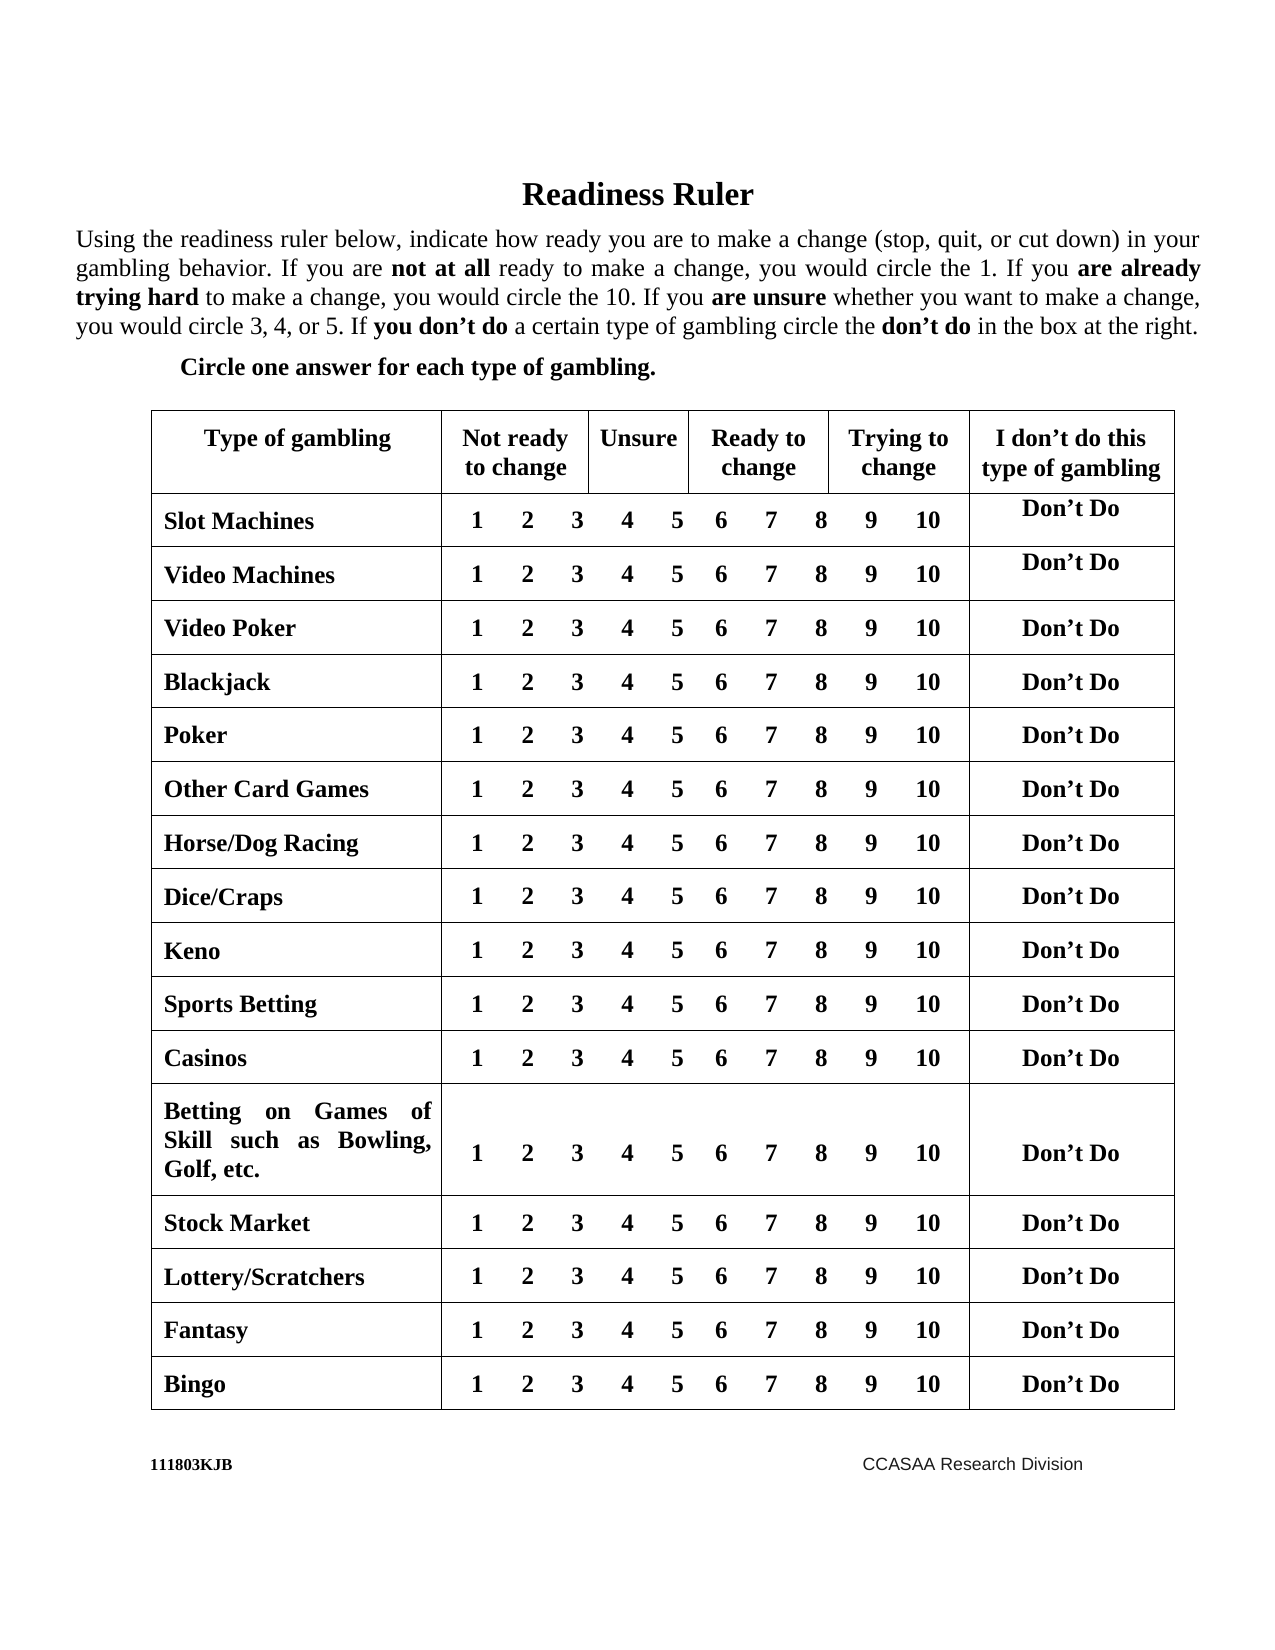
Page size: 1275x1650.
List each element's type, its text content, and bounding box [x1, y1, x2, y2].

table_cell 8 [796, 547, 829, 600]
table_cell 3 [552, 816, 588, 868]
table_cell 8 [796, 494, 829, 546]
table_cell 9 [829, 1249, 897, 1302]
table_cell 2 [502, 655, 552, 707]
table_cell 2 [502, 816, 552, 868]
table_cell 1 [442, 1357, 502, 1409]
table_cell Don’t Do [970, 762, 1174, 815]
table_cell 7 [746, 816, 796, 868]
table_cell 7 [746, 1357, 796, 1409]
table_cell 8 [796, 869, 829, 922]
table_cell Blackjack [152, 655, 441, 707]
table_cell Betting on Games of Skill such as Bowling, Golf, etc. [152, 1084, 441, 1194]
table_cell 3 [552, 601, 588, 653]
table_cell 3 [552, 655, 588, 707]
table_cell 5 [653, 1357, 689, 1409]
table_cell 3 [552, 1031, 588, 1083]
table_cell 9 [829, 547, 897, 600]
table_cell 5 [653, 1031, 689, 1083]
table_cell 6 [689, 1303, 746, 1356]
table_header I don’t do this type of gambling [970, 411, 1174, 492]
table_cell 8 [796, 816, 829, 868]
table_cell 1 [442, 547, 502, 600]
table_cell 4 [588, 1303, 652, 1356]
table_cell 1 [442, 869, 502, 922]
table_cell 6 [689, 494, 746, 546]
table_cell 4 [588, 816, 652, 868]
table_cell Don’t Do [970, 1084, 1174, 1194]
table_cell 1 [442, 1249, 502, 1302]
table_cell 5 [653, 1303, 689, 1356]
table_cell Keno [152, 923, 441, 976]
table_cell 10 [897, 923, 969, 976]
table_cell 8 [796, 977, 829, 1029]
table_cell Don’t Do [970, 494, 1174, 546]
table_cell 2 [502, 601, 552, 653]
table_cell 9 [829, 601, 897, 653]
table_cell 4 [588, 1249, 652, 1302]
table_cell 10 [897, 1357, 969, 1409]
table_cell 4 [588, 1357, 652, 1409]
table_header Ready to change [689, 411, 828, 492]
table_cell Video Machines [152, 547, 441, 600]
table_cell 6 [689, 1031, 746, 1083]
table_cell 4 [588, 1031, 652, 1083]
table_cell 3 [552, 977, 588, 1029]
table_cell 1 [442, 601, 502, 653]
table_cell 2 [502, 1357, 552, 1409]
table_cell 7 [746, 762, 796, 815]
table_cell 10 [897, 601, 969, 653]
table_cell 5 [653, 977, 689, 1029]
table_cell 10 [897, 816, 969, 868]
table_cell 2 [502, 1031, 552, 1083]
table_cell 1 [442, 977, 502, 1029]
table_cell 10 [897, 869, 969, 922]
table_cell 4 [588, 655, 652, 707]
table_cell 7 [746, 923, 796, 976]
table_cell Don’t Do [970, 816, 1174, 868]
table_cell 8 [796, 708, 829, 761]
table_cell 9 [829, 762, 897, 815]
table_cell 10 [897, 1249, 969, 1302]
table_cell 3 [552, 1196, 588, 1248]
table_cell 1 [442, 816, 502, 868]
table_cell Don’t Do [970, 708, 1174, 761]
table_cell 2 [502, 869, 552, 922]
table_cell 7 [746, 1196, 796, 1248]
table_cell 8 [796, 1249, 829, 1302]
table_cell 9 [829, 1084, 897, 1194]
table_cell 6 [689, 1084, 746, 1194]
table_cell 1 [442, 1196, 502, 1248]
table_cell 5 [653, 494, 689, 546]
table_cell 3 [552, 1249, 588, 1302]
table_cell 7 [746, 708, 796, 761]
table_cell 8 [796, 762, 829, 815]
table_cell 4 [588, 1084, 652, 1194]
table_cell 2 [502, 923, 552, 976]
table_cell 10 [897, 1196, 969, 1248]
table_cell 2 [502, 494, 552, 546]
table_cell 4 [588, 923, 652, 976]
table_cell 5 [653, 1084, 689, 1194]
table_cell 3 [552, 708, 588, 761]
table_cell 6 [689, 923, 746, 976]
table_cell 5 [653, 869, 689, 922]
table_cell 8 [796, 655, 829, 707]
table_cell 10 [897, 1031, 969, 1083]
table_cell 2 [502, 977, 552, 1029]
table_cell 8 [796, 1303, 829, 1356]
table_cell 1 [442, 1303, 502, 1356]
table_cell Slot Machines [152, 494, 441, 546]
table_cell 10 [897, 1084, 969, 1194]
table_cell Bingo [152, 1357, 441, 1409]
table_cell Don’t Do [970, 547, 1174, 600]
subtitle Using the readiness ruler below, indicate how ready you are to make a change (stop, quit, or cut down) in your gambling behavior. If you are not at all ready to make a change, you would circle the 1. If you are already trying hard to make a change, you would circle the 10. If you are unsure whether you want to make a change, you would circle 3, 4, or 5. If you don’t do a certain type of gambling circle the don’t do in the box at the right. [76, 224, 1201, 339]
table_cell 5 [653, 1249, 689, 1302]
table_cell 2 [502, 1196, 552, 1248]
table_cell 6 [689, 977, 746, 1029]
table_cell 6 [689, 816, 746, 868]
table_cell Sports Betting [152, 977, 441, 1029]
table_cell 6 [689, 762, 746, 815]
table_cell 5 [653, 708, 689, 761]
table_cell 3 [552, 1084, 588, 1194]
table_cell 6 [689, 708, 746, 761]
table_cell 8 [796, 1084, 829, 1194]
table_cell 4 [588, 977, 652, 1029]
table_cell 4 [588, 708, 652, 761]
table_cell Fantasy [152, 1303, 441, 1356]
table_cell Don’t Do [970, 1031, 1174, 1083]
table_cell Horse/Dog Racing [152, 816, 441, 868]
table_cell Don’t Do [970, 1196, 1174, 1248]
table_cell 3 [552, 494, 588, 546]
text Circle one answer for each type of gambling. [180, 352, 1212, 381]
table_cell 2 [502, 1249, 552, 1302]
table_cell 2 [502, 1084, 552, 1194]
table_cell 5 [653, 655, 689, 707]
text 111803KJB CCASAA Research Division [150, 1454, 1212, 1474]
table_cell 1 [442, 762, 502, 815]
table_cell 10 [897, 762, 969, 815]
table_cell 1 [442, 494, 502, 546]
table_cell 7 [746, 869, 796, 922]
table_cell 9 [829, 1357, 897, 1409]
table_cell 4 [588, 762, 652, 815]
table_cell 1 [442, 923, 502, 976]
table_cell 7 [746, 1031, 796, 1083]
table_cell 5 [653, 601, 689, 653]
table_cell 1 [442, 655, 502, 707]
table_cell 1 [442, 708, 502, 761]
table_cell Other Card Games [152, 762, 441, 815]
table_cell 7 [746, 1084, 796, 1194]
table_cell 8 [796, 1357, 829, 1409]
table_cell Video Poker [152, 601, 441, 653]
table_cell 7 [746, 494, 796, 546]
table_cell 2 [502, 762, 552, 815]
table_cell 3 [552, 762, 588, 815]
table_cell 6 [689, 655, 746, 707]
table_cell 3 [552, 1357, 588, 1409]
table_cell 4 [588, 547, 652, 600]
table_cell 6 [689, 1249, 746, 1302]
table_cell Casinos [152, 1031, 441, 1083]
table_header Unsure [589, 411, 688, 492]
table_cell 10 [897, 494, 969, 546]
table_cell 3 [552, 869, 588, 922]
table_header Trying to change [829, 411, 969, 492]
table_cell 10 [897, 977, 969, 1029]
table_cell 10 [897, 1303, 969, 1356]
table_cell 4 [588, 869, 652, 922]
table_cell 5 [653, 547, 689, 600]
table_cell 5 [653, 762, 689, 815]
table_cell 2 [502, 547, 552, 600]
text Readiness Ruler [323, 174, 953, 213]
table_cell 9 [829, 655, 897, 707]
table_cell 8 [796, 601, 829, 653]
table_cell 6 [689, 547, 746, 600]
table_cell Don’t Do [970, 977, 1174, 1029]
table_cell 5 [653, 923, 689, 976]
table_cell 4 [588, 1196, 652, 1248]
table_cell 2 [502, 708, 552, 761]
table_cell Don’t Do [970, 1303, 1174, 1356]
table_cell 6 [689, 869, 746, 922]
table_cell 7 [746, 977, 796, 1029]
table_cell 1 [442, 1031, 502, 1083]
table_cell 3 [552, 1303, 588, 1356]
table_cell 10 [897, 655, 969, 707]
table_header Not ready to change [442, 411, 588, 492]
table_cell 4 [588, 494, 652, 546]
table_cell 9 [829, 869, 897, 922]
table_cell 5 [653, 1196, 689, 1248]
table_cell 6 [689, 1357, 746, 1409]
table_cell 9 [829, 923, 897, 976]
table_cell 7 [746, 601, 796, 653]
table_cell 9 [829, 1303, 897, 1356]
table_cell 7 [746, 655, 796, 707]
table_cell 9 [829, 1196, 897, 1248]
table_cell Don’t Do [970, 1249, 1174, 1302]
table_cell 3 [552, 547, 588, 600]
table_cell 2 [502, 1303, 552, 1356]
table_cell Lottery/Scratchers [152, 1249, 441, 1302]
table_cell 1 [442, 1084, 502, 1194]
table_cell 6 [689, 1196, 746, 1248]
table_cell Don’t Do [970, 601, 1174, 653]
table_cell 6 [689, 601, 746, 653]
table_cell Poker [152, 708, 441, 761]
table_cell Dice/Craps [152, 869, 441, 922]
table_cell 8 [796, 1196, 829, 1248]
table_cell Don’t Do [970, 1357, 1174, 1409]
table_cell Stock Market [152, 1196, 441, 1248]
table_cell 8 [796, 923, 829, 976]
table_cell 4 [588, 601, 652, 653]
table_cell 7 [746, 1249, 796, 1302]
table_header Type of gambling [152, 411, 441, 492]
table_cell 3 [552, 923, 588, 976]
table_cell 9 [829, 1031, 897, 1083]
table_cell 9 [829, 977, 897, 1029]
table_cell 10 [897, 547, 969, 600]
table_cell 7 [746, 547, 796, 600]
table_cell 7 [746, 1303, 796, 1356]
table_cell 9 [829, 494, 897, 546]
table_cell 10 [897, 708, 969, 761]
table_cell 8 [796, 1031, 829, 1083]
table_cell Don’t Do [970, 655, 1174, 707]
table_cell 9 [829, 708, 897, 761]
table_cell Don’t Do [970, 923, 1174, 976]
table_cell Don’t Do [970, 869, 1174, 922]
table_cell 5 [653, 816, 689, 868]
table_cell 9 [829, 816, 897, 868]
